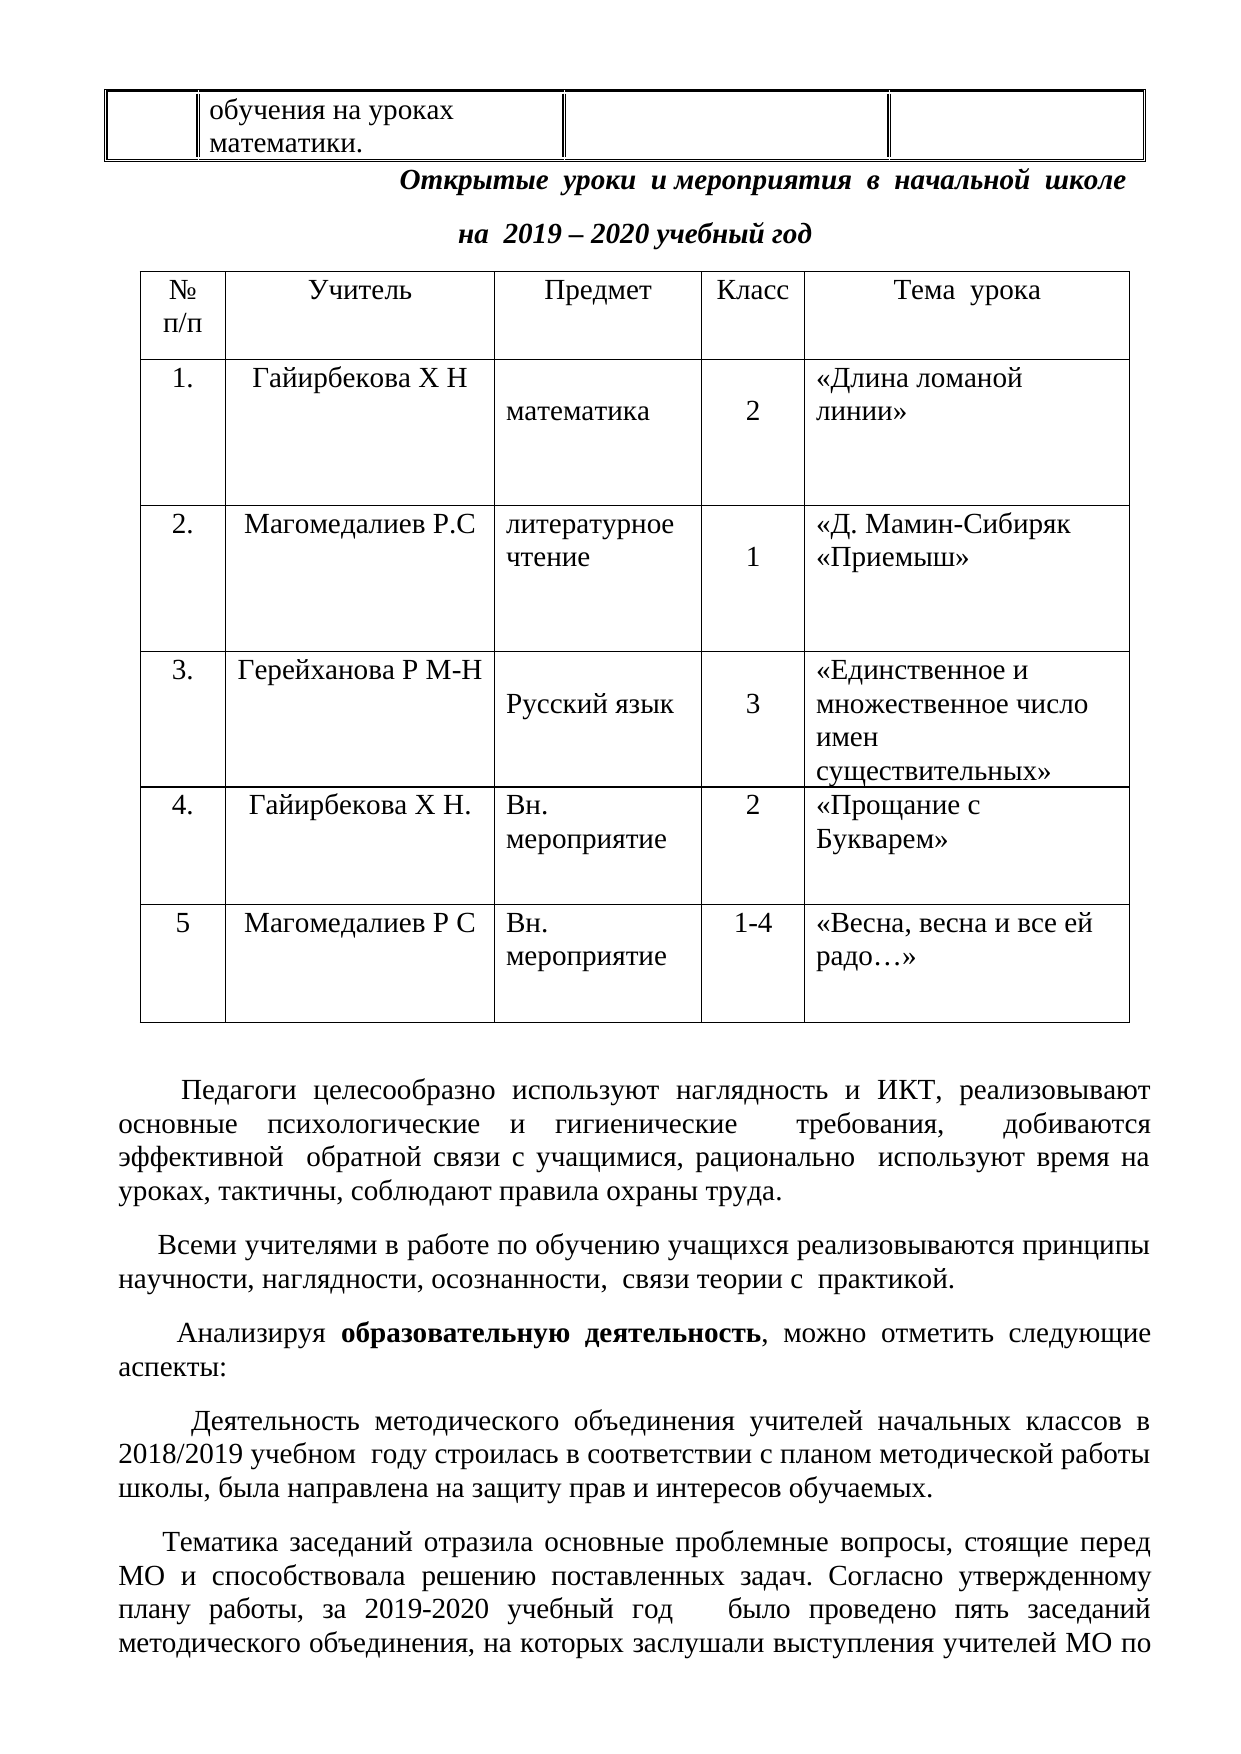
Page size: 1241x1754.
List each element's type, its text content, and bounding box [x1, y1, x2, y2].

table_cell 3 [702, 652, 804, 786]
table_cell Магомедалиев Р.С [226, 506, 494, 651]
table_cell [198, 91, 564, 159]
table_cell математика [495, 360, 701, 505]
text на 2019 – 2020 учебный год [118, 217, 1152, 250]
table_cell 5 [141, 905, 225, 1022]
table_header Предмет [495, 272, 701, 359]
table_cell 1-4 [702, 905, 804, 1022]
table_cell «Весна, весна и все ей радо…» [805, 905, 1129, 1022]
table_cell «Единственное и множественное число имен существительных» [805, 652, 1129, 786]
table_cell Магомедалиев Р С [226, 905, 494, 1022]
table_cell «Длина ломаной линии» [805, 360, 1129, 505]
table_cell 2 [702, 360, 804, 505]
table_header № п/п [141, 272, 225, 359]
text Открытые уроки и мероприятия в начальной школе [118, 162, 1152, 196]
table_cell 3. [141, 652, 225, 786]
table_cell 2. [141, 506, 225, 651]
table_cell литературное чтение [495, 506, 701, 651]
table_header Учитель [226, 272, 494, 359]
text Деятельность методического объединения учителей начальных классов в 2018/2019 учебном году строилась в соответствии с планом методической работы школы, была направлена на защиту прав и интересов обучаемых. [118, 1403, 1152, 1504]
text Анализируя образовательную деятельность, можно отметить следующие аспекты: [118, 1315, 1152, 1382]
table_cell 1. [141, 360, 225, 505]
table_header Класс [702, 272, 804, 359]
text Всеми учителями в работе по обучению учащихся реализовываются принципы научности, наглядности, осознанности, связи теории с практикой. [118, 1227, 1152, 1294]
table_cell Гайирбекова Х Н [564, 91, 889, 159]
table_cell 1 [702, 506, 804, 651]
table_cell «Прощание с Букварем» [805, 788, 1129, 904]
table_cell Гайирбекова Х Н. [226, 788, 494, 904]
table_cell 2 [702, 788, 804, 904]
table_cell 3. [108, 92, 198, 159]
table_cell Русский язык [495, 652, 701, 786]
table_cell Герейханова Р М-Н [226, 652, 494, 786]
table_cell Вн. мероприятие [495, 905, 701, 1022]
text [118, 1524, 1152, 1659]
table_cell Гайирбекова Х Н [226, 360, 494, 505]
table_cell 2019-2024 [889, 91, 1143, 159]
table_cell Вн. мероприятие [495, 788, 701, 904]
table_header Тема урока [805, 272, 1129, 359]
text Педагоги целесообразно используют наглядность и ИКТ, реализовывают основные психологические и гигиенические требования, добиваются эффективной обратной связи с учащимися, рационально используют время на уроках, тактичны, соблюдают правила охраны труда. [118, 1072, 1152, 1206]
table_cell «Д. Мамин-Сибиряк «Приемыш» [805, 506, 1129, 651]
table_cell 4. [141, 788, 225, 904]
